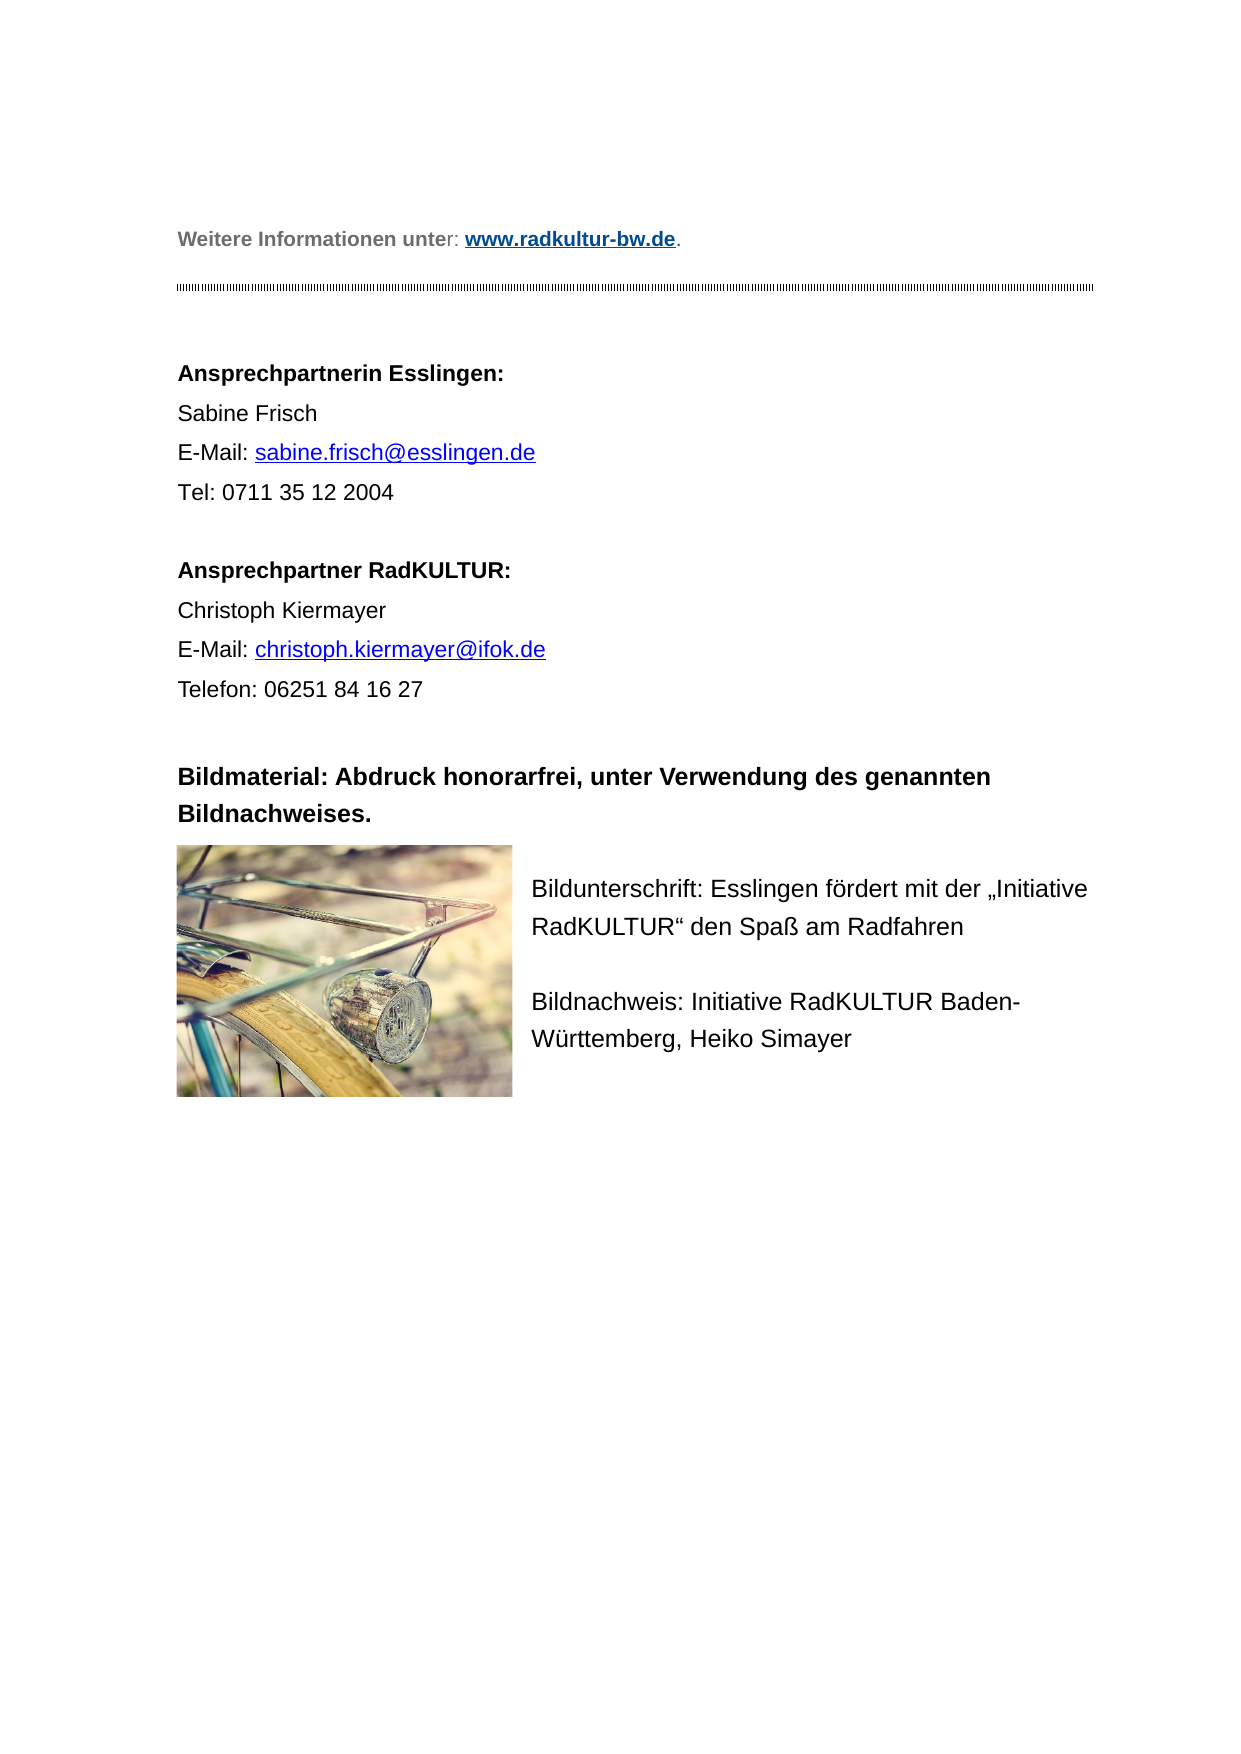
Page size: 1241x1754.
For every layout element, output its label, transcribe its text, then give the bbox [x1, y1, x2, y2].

text E-Mail: sabine.frisch@esslingen.de [177, 439, 1092, 465]
text Telefon: 06251 84 16 27 [177, 676, 1093, 702]
text Tel: 0711 35 12 2004 [177, 478, 1092, 505]
picture [176, 845, 513, 1097]
text Ansprechpartnerin Esslingen: [177, 360, 1092, 386]
text Bildmaterial: Abdruck honorarfrei, unter Verwendung des genannten Bildnachweises. [177, 753, 1092, 828]
text Bildnachweis: Initiative RadKULTUR Baden-Württemberg, Heiko Simayer [513, 978, 1092, 1053]
text Ansprechpartner RadKULTUR: [177, 557, 1093, 584]
text Weitere Informationen unter: www.radkultur-bw.de. [177, 226, 1092, 250]
text Bildunterschrift: Esslingen fördert mit der „Initiative RadKULTUR“ den Spaß am Radfahren [513, 865, 1092, 940]
text Sabine Frisch [177, 399, 1092, 426]
text Christoph Kiermayer [177, 597, 1093, 623]
text E-Mail: christoph.kiermayer@ifok.de [177, 636, 1093, 663]
